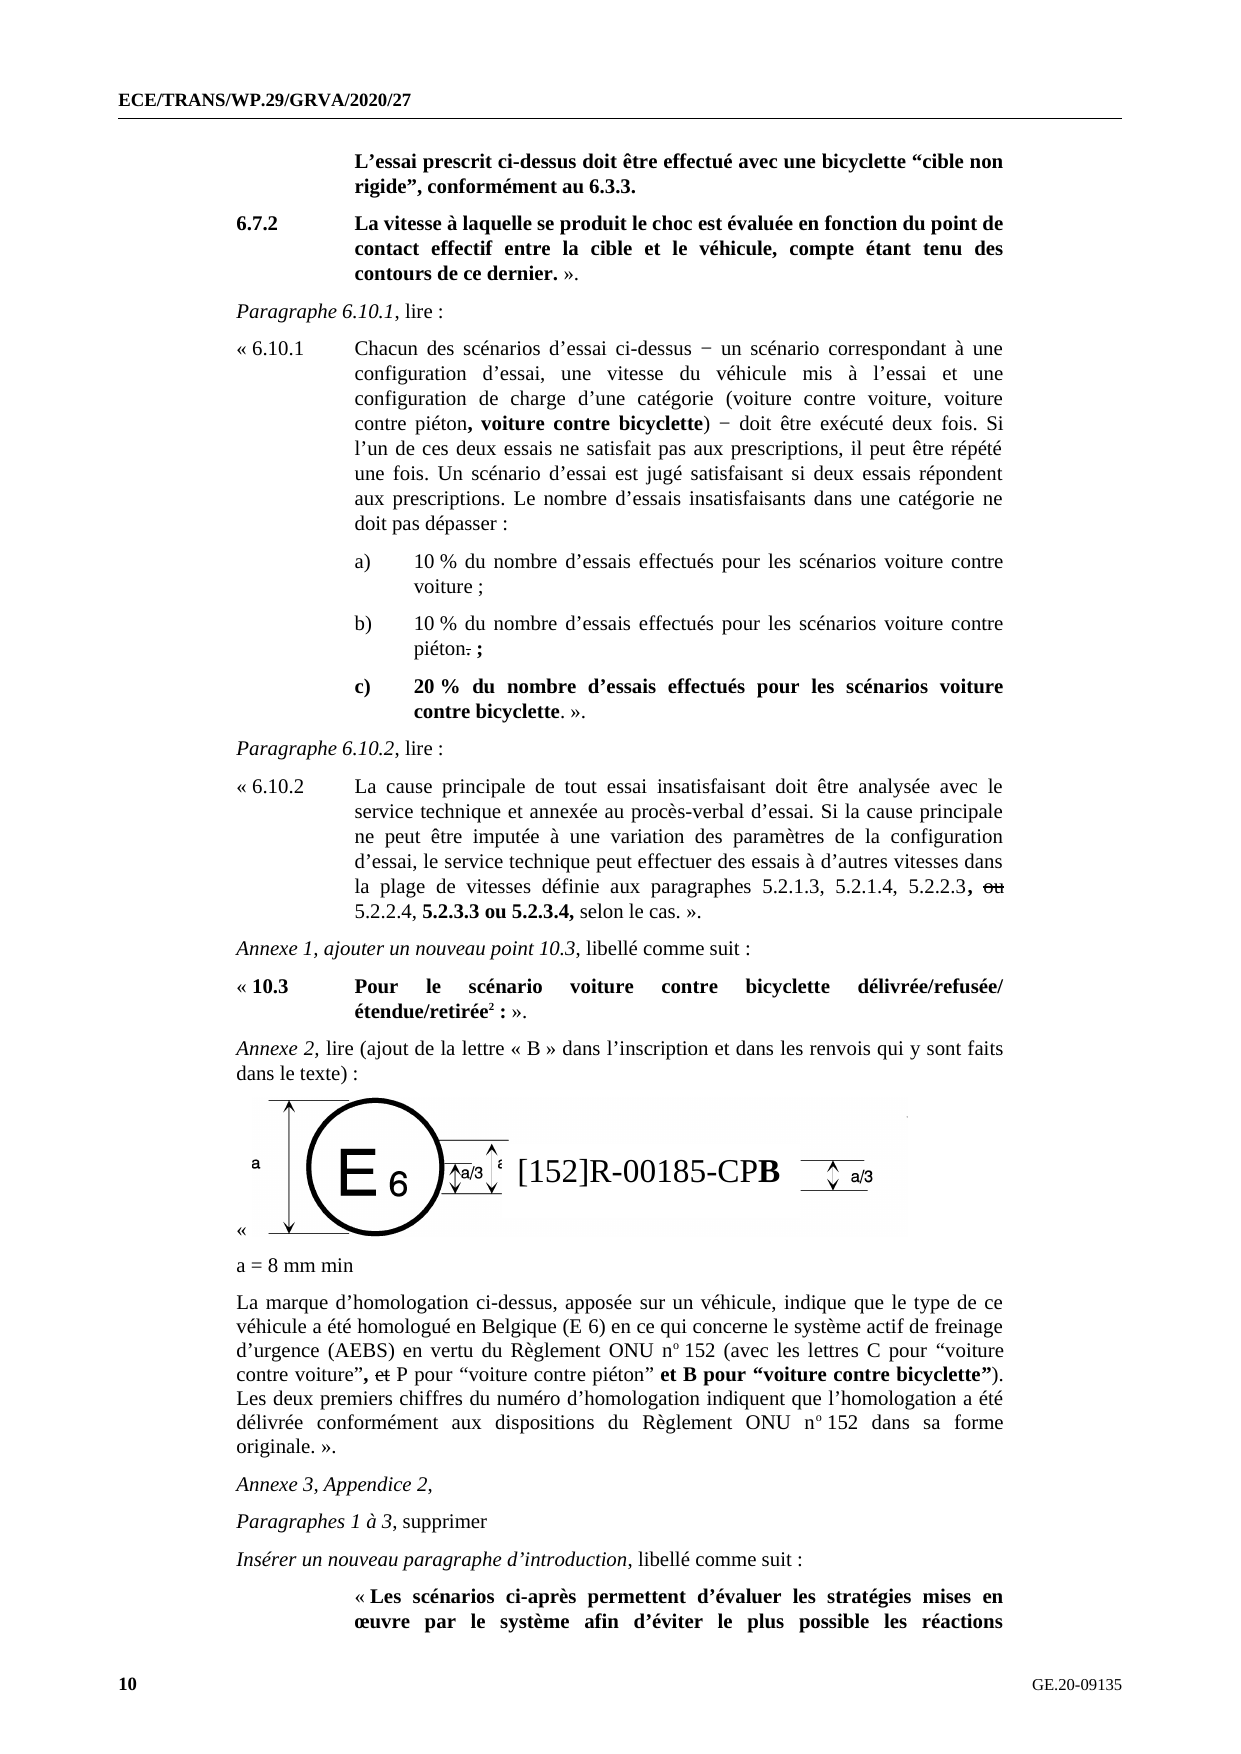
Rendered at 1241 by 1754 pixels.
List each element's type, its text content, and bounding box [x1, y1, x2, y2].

text a) 10 % du nombre d’essais effectués pour les scénarios voiture contre voiture ; [354, 548, 1004, 598]
text Annexe 3, Appendice 2, [236, 1471, 1004, 1496]
text « 6.10.1 Chacun des scénarios d’essai ci-dessus − un scénario correspondant à une configuration d’essai, une vitesse du véhicule mis à l’essai et une configuration de charge d’une catégorie (voiture contre voiture, voiture contre piéton, voiture contre bicyclette) − doit être exécuté deux fois. Si l’un de ces deux essais ne satisfait pas aux prescriptions, il peut être répété une fois. Un scénario d’essai est jugé satisfaisant si deux essais répondent aux prescriptions. Le nombre d’essais insatisfaisants dans une catégorie ne doit pas dépasser : [236, 335, 1004, 535]
text c) 20 % du nombre d’essais effectués pour les scénarios voiture contre bicyclette. ». [354, 673, 1004, 723]
text Paragraphe 6.10.2, lire : [236, 735, 1004, 760]
text La marque d’homologation ci-dessus, apposée sur un véhicule, indique que le type de ce véhicule a été homologué en Belgique (E 6) en ce qui concerne le système actif de freinage d’urgence (AEBS) en vertu du Règlement ONU no 152 (avec les lettres C pour “voiture contre voiture”, et P pour “voiture contre piéton” et B pour “voiture contre bicyclette”). Les deux premiers chiffres du numéro d’homologation indiquent que l’homologation a été délivrée conformément aux dispositions du Règlement ONU no 152 dans sa forme originale. ». [236, 1290, 1004, 1458]
text Annexe 1, ajouter un nouveau point 10.3, libellé comme suit : [236, 935, 1004, 960]
text 6.7.2 La vitesse à laquelle se produit le choc est évaluée en fonction du point de contact effectif entre la cible et le véhicule, compte étant tenu des contours de ce dernier. ». [236, 210, 1004, 285]
text b) 10 % du nombre d’essais effectués pour les scénarios voiture contre piéton. ; [354, 610, 1004, 660]
text « [236, 1098, 1004, 1241]
text « 10.3 Pour le scénario voiture contre bicyclette délivrée/refusée/ étendue/retirée2 : ». [236, 973, 1004, 1023]
text L’essai prescrit ci-dessus doit être effectué avec une bicyclette “cible non rigide”, conformément au 6.3.3. [354, 148, 1004, 198]
text a = 8 mm min [236, 1253, 1004, 1277]
text Insérer un nouveau paragraphe d’introduction, libellé comme suit : [236, 1546, 1004, 1571]
text « 6.10.2 La cause principale de tout essai insatisfaisant doit être analysée avec le service technique et annexée au procès-verbal d’essai. Si la cause principale ne peut être imputée à une variation des paramètres de la configuration d’essai, le service technique peut effectuer des essais à d’autres vitesses dans la plage de vitesses définie aux paragraphes 5.2.1.3, 5.2.1.4, 5.2.2.3, ou 5.2.2.4, 5.2.3.3 ou 5.2.3.4, selon le cas. ». [236, 773, 1004, 923]
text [354, 1583, 1004, 1633]
text Annexe 2, lire (ajout de la lettre « B » dans l’inscription et dans les renvois qui y sont faits dans le texte) : [236, 1035, 1004, 1085]
text Paragraphe 6.10.1, lire : [236, 298, 1004, 323]
text Paragraphes 1 à 3, supprimer [236, 1508, 1004, 1533]
